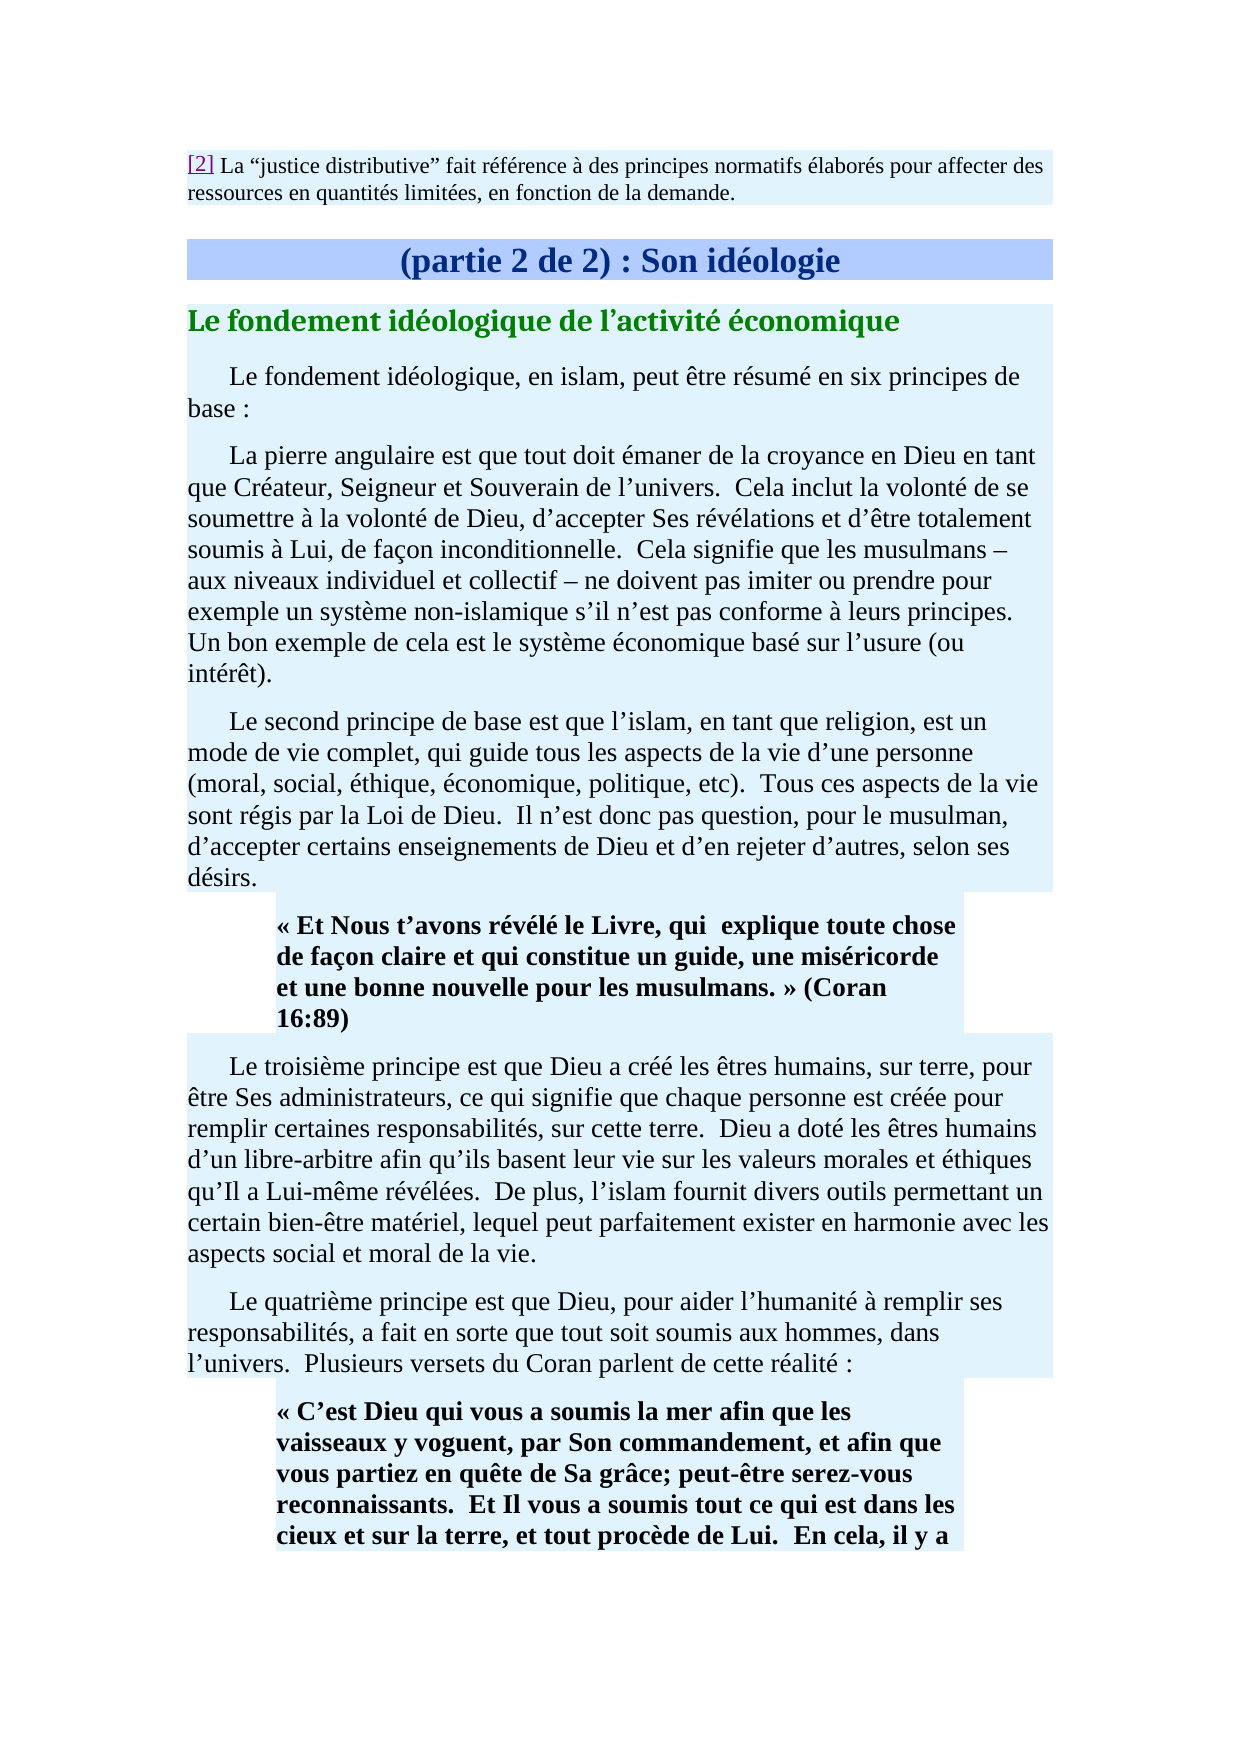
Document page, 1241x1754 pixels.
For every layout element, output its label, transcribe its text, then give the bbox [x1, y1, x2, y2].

subtitle Le fondement idéologique de l’activité économique [187, 304, 1053, 339]
text Le quatrième principe est que Dieu, pour aider l’humanité à remplir ses responsabilités, a fait en sorte que tout soit soumis aux hommes, dans l’univers. Plusieurs versets du Coran parlent de cette réalité : [187, 1285, 1053, 1378]
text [276, 1395, 964, 1551]
text [2] La “justice distributive” fait référence à des principes normatifs élaborés pour affecter des ressources en quantités limitées, en fonction de la demande. [187, 150, 1053, 205]
text Le fondement idéologique, en islam, peut être résumé en six principes de base : [187, 361, 1053, 423]
text « Et Nous t’avons révélé le Livre, qui explique toute chose de façon claire et qui constitue un guide, une miséricorde et une bonne nouvelle pour les musulmans. » (Coran 16:89) [276, 909, 964, 1033]
subtitle (partie 2 de 2) : Son idéologie [187, 239, 1053, 280]
text La pierre angulaire est que tout doit émaner de la croyance en Dieu en tant que Créateur, Seigneur et Souverain de l’univers. Cela inclut la volonté de se soumettre à la volonté de Dieu, d’accepter Ses révélations et d’être totalement soumis à Lui, de façon inconditionnelle. Cela signifie que les musulmans – aux niveaux individuel et collectif – ne doivent pas imiter ou prendre pour exemple un système non-islamique s’il n’est pas conforme à leurs principes. Un bon exemple de cela est le système économique basé sur l’usure (ou intérêt). [187, 439, 1053, 689]
text Le troisième principe est que Dieu a créé les êtres humains, sur terre, pour être Ses administrateurs, ce qui signifie que chaque personne est créée pour remplir certaines responsabilités, sur cette terre. Dieu a doté les êtres humains d’un libre-arbitre afin qu’ils basent leur vie sur les valeurs morales et éthiques qu’Il a Lui-même révélées. De plus, l’islam fournit divers outils permettant un certain bien-être matériel, lequel peut parfaitement exister en harmonie avec les aspects social et moral de la vie. [187, 1050, 1053, 1268]
text Le second principe de base est que l’islam, en tant que religion, est un mode de vie complet, qui guide tous les aspects de la vie d’une personne (moral, social, éthique, économique, politique, etc). Tous ces aspects de la vie sont régis par la Loi de Dieu. Il n’est donc pas question, pour le musulman, d’accepter certains enseignements de Dieu et d’en rejeter d’autres, selon ses désirs. [187, 705, 1053, 892]
